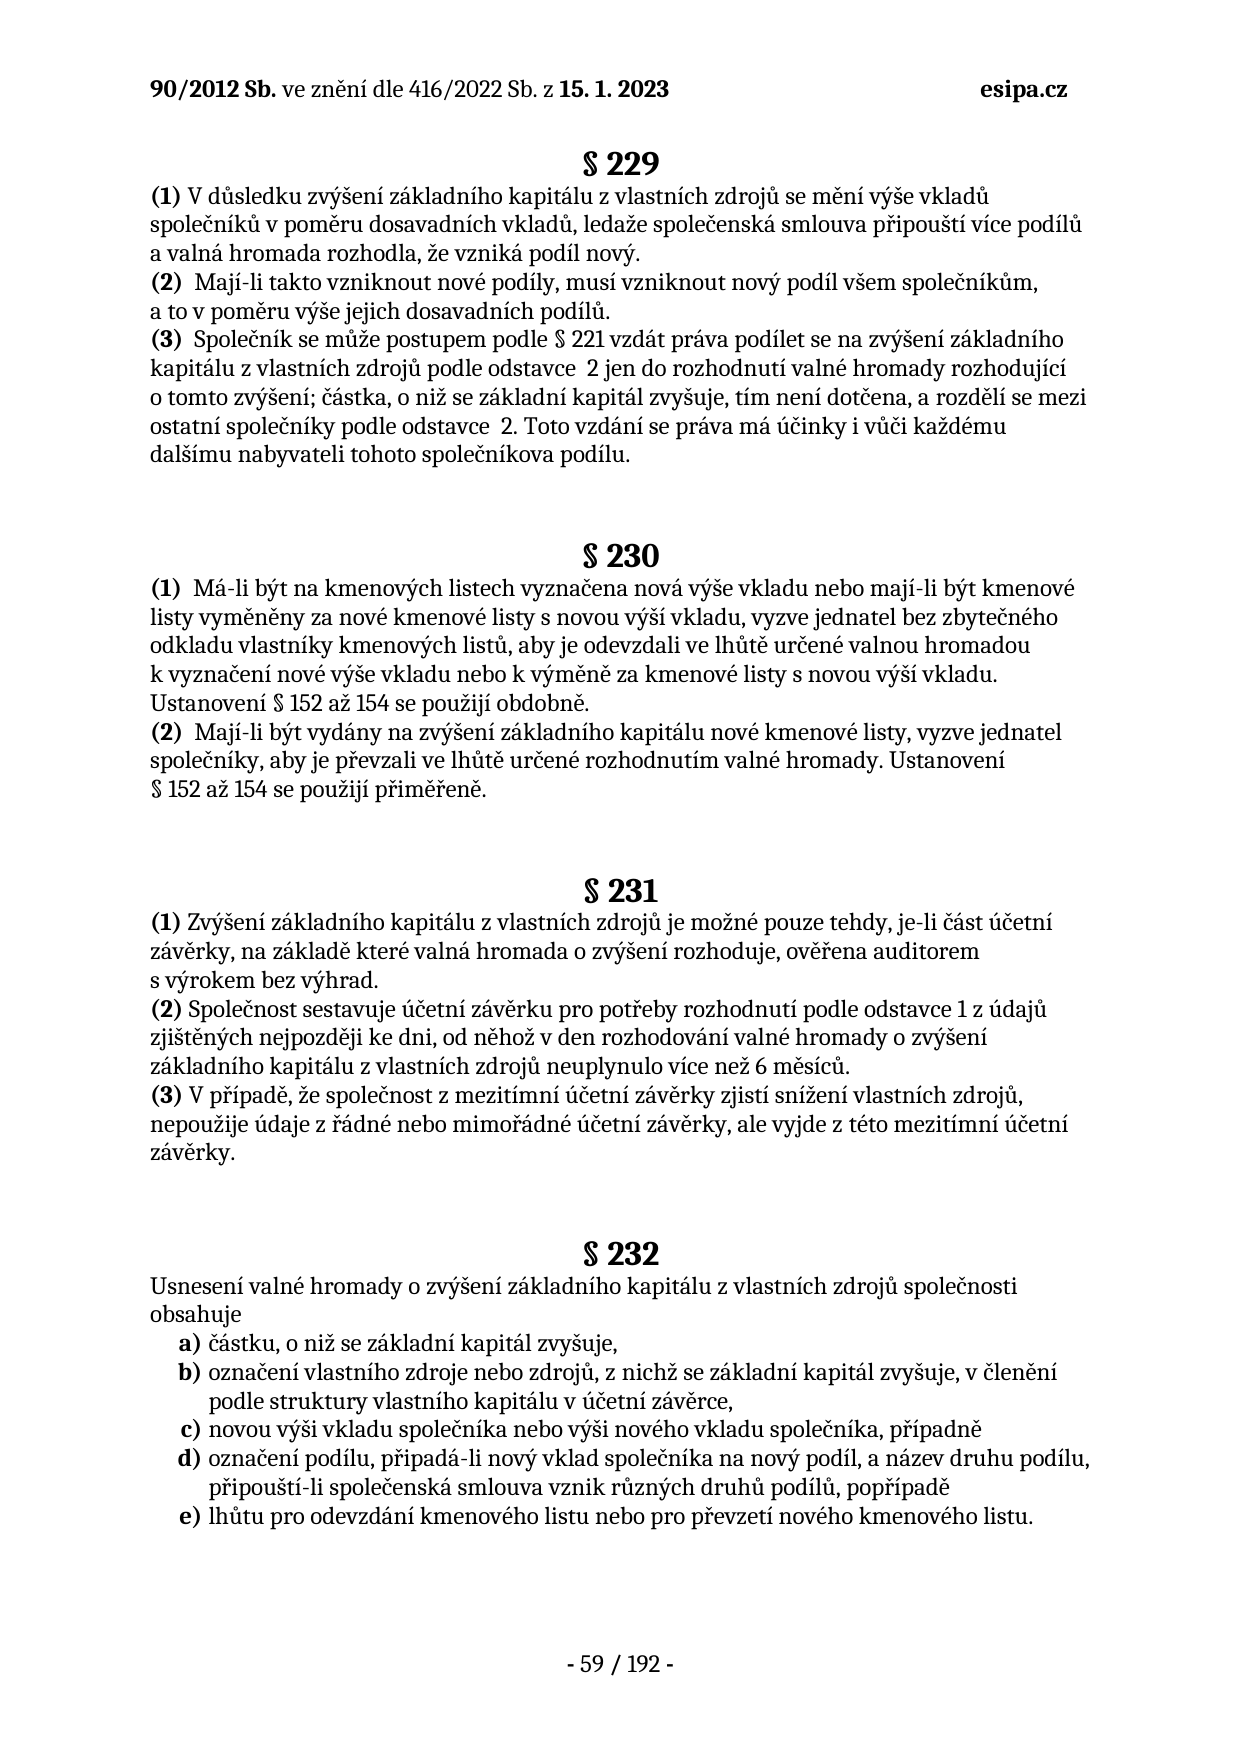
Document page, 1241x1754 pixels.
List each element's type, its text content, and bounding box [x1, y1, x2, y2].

text (2) Mají‑li takto vzniknout nové podíly, musí vzniknout nový podíl všem společníkům, a to v poměru výše jejich dosavadních podílů. [150, 268, 1090, 325]
text d) označení podílu, připadá‑li nový vklad společníka na nový podíl, a název druhu podílu, připouští‑li společenská smlouva vznik různých druhů podílů, popřípadě [150, 1444, 1090, 1502]
text c) novou výši vkladu společníka nebo výši nového vkladu společníka, případně [150, 1415, 1090, 1444]
subtitle § 232 [150, 1240, 1090, 1272]
text (3) Společník se může postupem podle § 221 vzdát práva podílet se na zvýšení základního kapitálu z vlastních zdrojů podle odstavce 2 jen do rozhodnutí valné hromady rozhodující o tomto zvýšení; částka, o niž se základní kapitál zvyšuje, tím není dotčena, a rozdělí se mezi ostatní společníky podle odstavce 2. Toto vzdání se práva má účinky i vůči každému dalšímu nabyvateli tohoto společníkova podílu. [150, 325, 1090, 469]
text (1) Má‑li být na kmenových listech vyznačena nová výše vkladu nebo mají‑li být kmenové listy vyměněny za nové kmenové listy s novou výší vkladu, vyzve jednatel bez zbytečného odkladu vlastníky kmenových listů, aby je odevzdali ve lhůtě určené valnou hromadou k vyznačení nové výše vkladu nebo k výměně za kmenové listy s novou výší vkladu. Ustanovení § 152 až 154 se použijí obdobně. [150, 574, 1090, 717]
text b) označení vlastního zdroje nebo zdrojů, z nichž se základní kapitál zvyšuje, v členění podle struktury vlastního kapitálu v účetní závěrce, [150, 1358, 1090, 1415]
subtitle § 229 [150, 150, 1090, 182]
text e) lhůtu pro odevzdání kmenového listu nebo pro převzetí nového kmenového listu. [150, 1502, 1090, 1530]
text Usnesení valné hromady o zvýšení základního kapitálu z vlastních zdrojů společnosti obsahuje [150, 1272, 1090, 1329]
text a) částku, o niž se základní kapitál zvyšuje, [150, 1329, 1090, 1358]
text (2) Mají‑li být vydány na zvýšení základního kapitálu nové kmenové listy, vyzve jednatel společníky, aby je převzali ve lhůtě určené rozhodnutím valné hromady. Ustanovení § 152 až 154 se použijí přiměřeně. [150, 717, 1090, 804]
subtitle § 230 [150, 542, 1090, 574]
text (3) V případě, že společnost z mezitímní účetní závěrky zjistí snížení vlastních zdrojů, nepoužije údaje z řádné nebo mimořádné účetní závěrky, ale vyjde z této mezitímní účetní závěrky. [150, 1081, 1090, 1167]
text (1) Zvýšení základního kapitálu z vlastních zdrojů je možné pouze tehdy, je-li část účetní závěrky, na základě které valná hromada o zvýšení rozhoduje, ověřena auditorem s výrokem bez výhrad. [150, 908, 1090, 994]
text (2) Společnost sestavuje účetní závěrku pro potřeby rozhodnutí podle odstavce 1 z údajů zjištěných nejpozději ke dni, od něhož v den rozhodování valné hromady o zvýšení základního kapitálu z vlastních zdrojů neuplynulo více než 6 měsíců. [150, 994, 1090, 1081]
text (1) V důsledku zvýšení základního kapitálu z vlastních zdrojů se mění výše vkladů společníků v poměru dosavadních vkladů, ledaže společenská smlouva připouští více podílů a valná hromada rozhodla, že vzniká podíl nový. [150, 182, 1090, 268]
subtitle § 231 [150, 877, 1090, 908]
